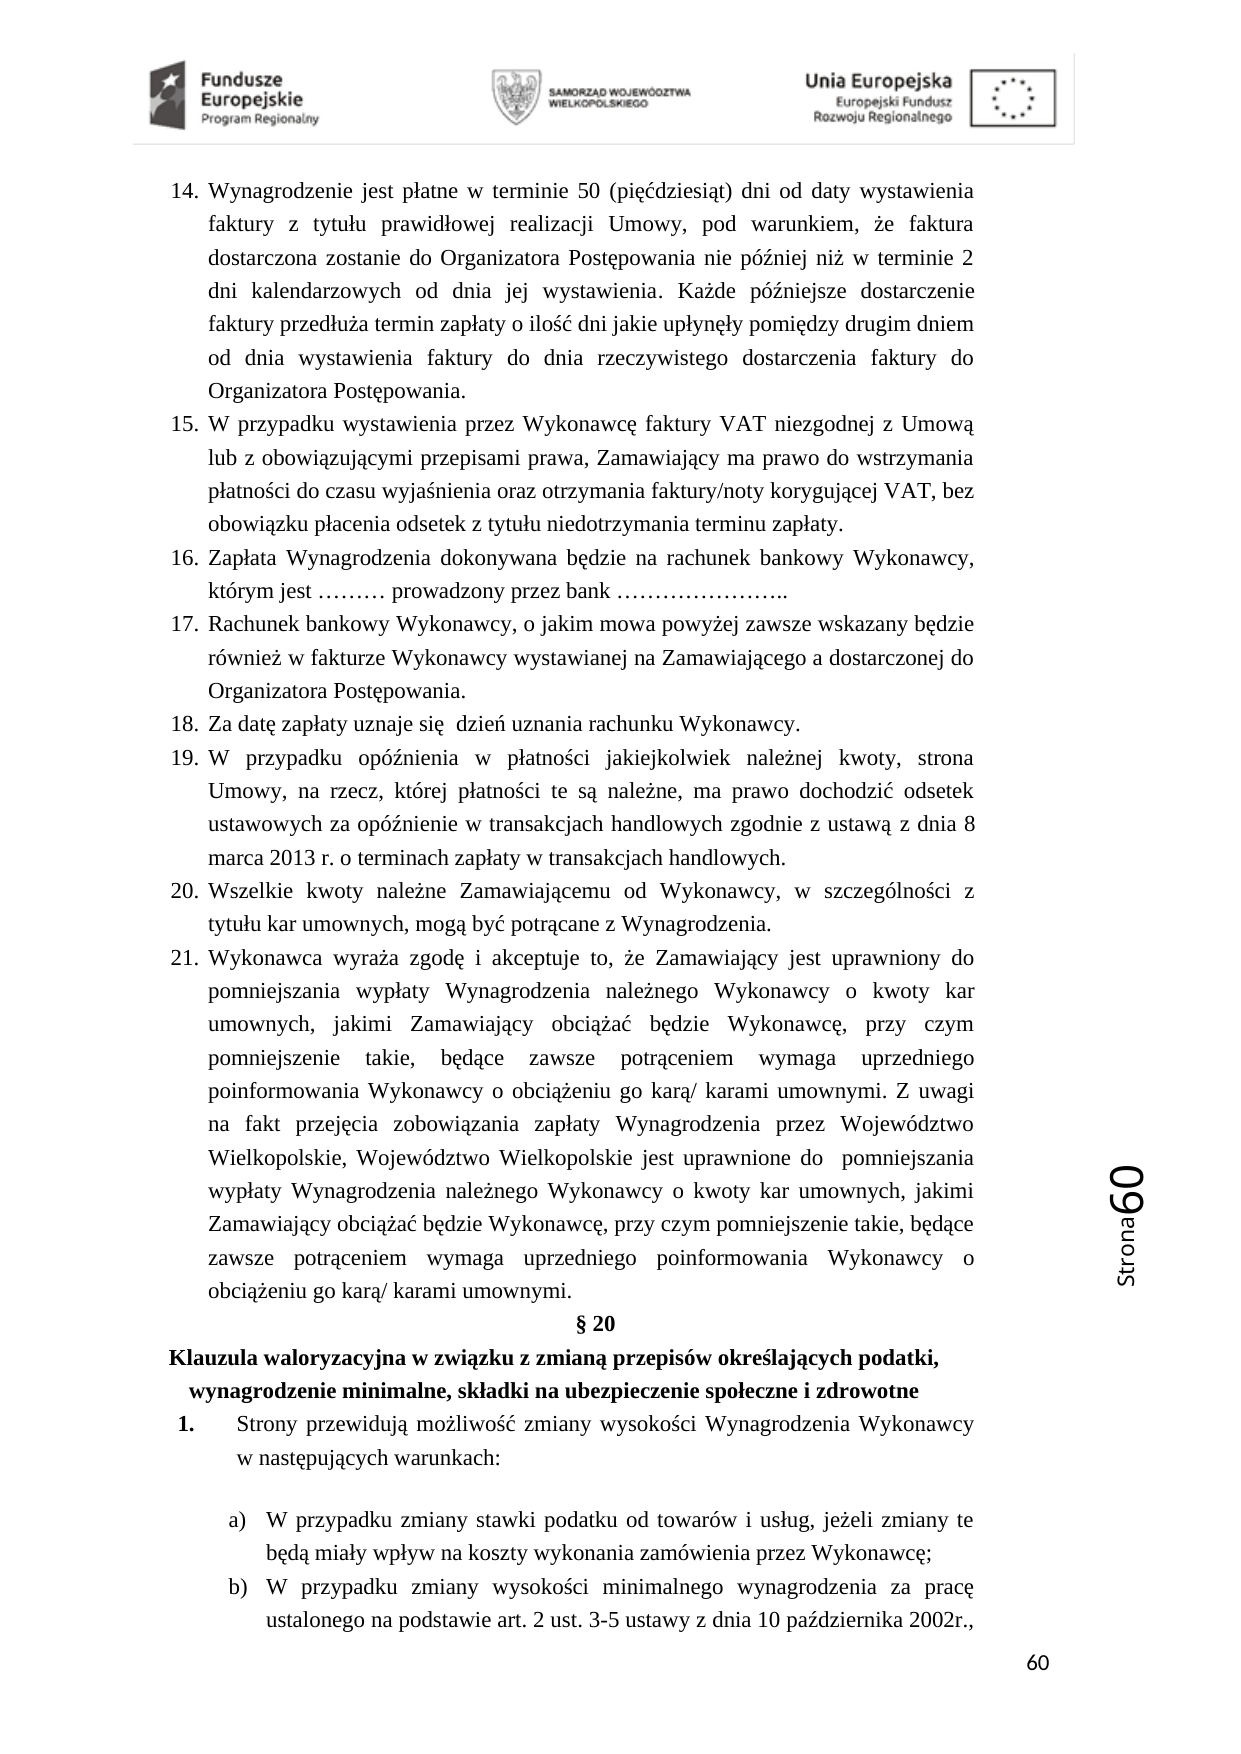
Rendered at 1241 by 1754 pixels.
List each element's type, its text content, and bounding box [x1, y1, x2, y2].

picture [132, 53, 1075, 146]
list Rachunek bankowy Wykonawcy, o jakim mowa powyżej zawsze wskazany będzie również w fakturze Wykonawcy wystawianej na Zamawiającego a dostarczonej do Organizatora Postępowania. [170, 603, 975, 703]
list Zapłata Wynagrodzenia dokonywana będzie na rachunek bankowy Wykonawcy, którym jest ……… prowadzony przez bank ………………….. [170, 537, 975, 603]
list W przypadku zmiany stawki podatku od towarów i usług, jeżeli zmiany te będą miały wpływ na koszty wykonania zamówienia przez Wykonawcę; [228, 1499, 975, 1566]
list W przypadku opóźnienia w płatności jakiejkolwiek należnej kwoty, strona Umowy, na rzecz, której płatności te są należne, ma prawo dochodzić odsetek ustawowych za opóźnienie w transakcjach handlowych zgodnie z ustawą z dnia 8 marca 2013 r. o terminach zapłaty w transakcjach handlowych. [170, 737, 975, 870]
text § 20 [503, 1303, 975, 1337]
list Za datę zapłaty uznaje się dzień uznania rachunku Wykonawcy. [170, 703, 975, 737]
list W przypadku wystawienia przez Wykonawcę faktury VAT niezgodnej z Umową lub z obowiązującymi przepisami prawa, Zamawiający ma prawo do wstrzymania płatności do czasu wyjaśnienia oraz otrzymania faktury/noty korygującej VAT, bez obowiązku płacenia odsetek z tytułu niedotrzymania terminu zapłaty. [170, 403, 975, 537]
list Strony przewidują możliwość zmiany wysokości Wynagrodzenia Wykonawcy w następujących warunkach: [177, 1403, 975, 1470]
text Klauzula waloryzacyjna w związku z zmianą przepisów określających podatki, wynagrodzenie minimalne, składki na ubezpieczenie społeczne i zdrowotne [133, 1337, 975, 1403]
list Wykonawca wyraża zgodę i akceptuje to, że Zamawiający jest uprawniony do pomniejszania wypłaty Wynagrodzenia należnego Wykonawcy o kwoty kar umownych, jakimi Zamawiający obciążać będzie Wykonawcę, przy czym pomniejszenie takie, będące zawsze potrąceniem wymaga uprzedniego poinformowania Wykonawcy o obciążeniu go karą/ karami umownymi. Z uwagi na fakt przejęcia zobowiązania zapłaty Wynagrodzenia przez Województwo Wielkopolskie, Województwo Wielkopolskie jest uprawnione do pomniejszania wypłaty Wynagrodzenia należnego Wykonawcy o kwoty kar umownych, jakimi Zamawiający obciążać będzie Wykonawcę, przy czym pomniejszenie takie, będące zawsze potrąceniem wymaga uprzedniego poinformowania Wykonawcy o obciążeniu go karą/ karami umownymi. [170, 937, 975, 1303]
list Wynagrodzenie jest płatne w terminie 50 (pięćdziesiąt) dni od daty wystawienia faktury z tytułu prawidłowej realizacji Umowy, pod warunkiem, że faktura dostarczona zostanie do Organizatora Postępowania nie później niż w terminie 2 dni kalendarzowych od dnia jej wystawienia. Każde późniejsze dostarczenie faktury przedłuża termin zapłaty o ilość dni jakie upłynęły pomiędzy drugim dniem od dnia wystawienia faktury do dnia rzeczywistego dostarczenia faktury do Organizatora Postępowania. [170, 170, 975, 403]
list Wszelkie kwoty należne Zamawiającemu od Wykonawcy, w szczególności z tytułu kar umownych, mogą być potrącane z Wynagrodzenia. [170, 870, 975, 937]
